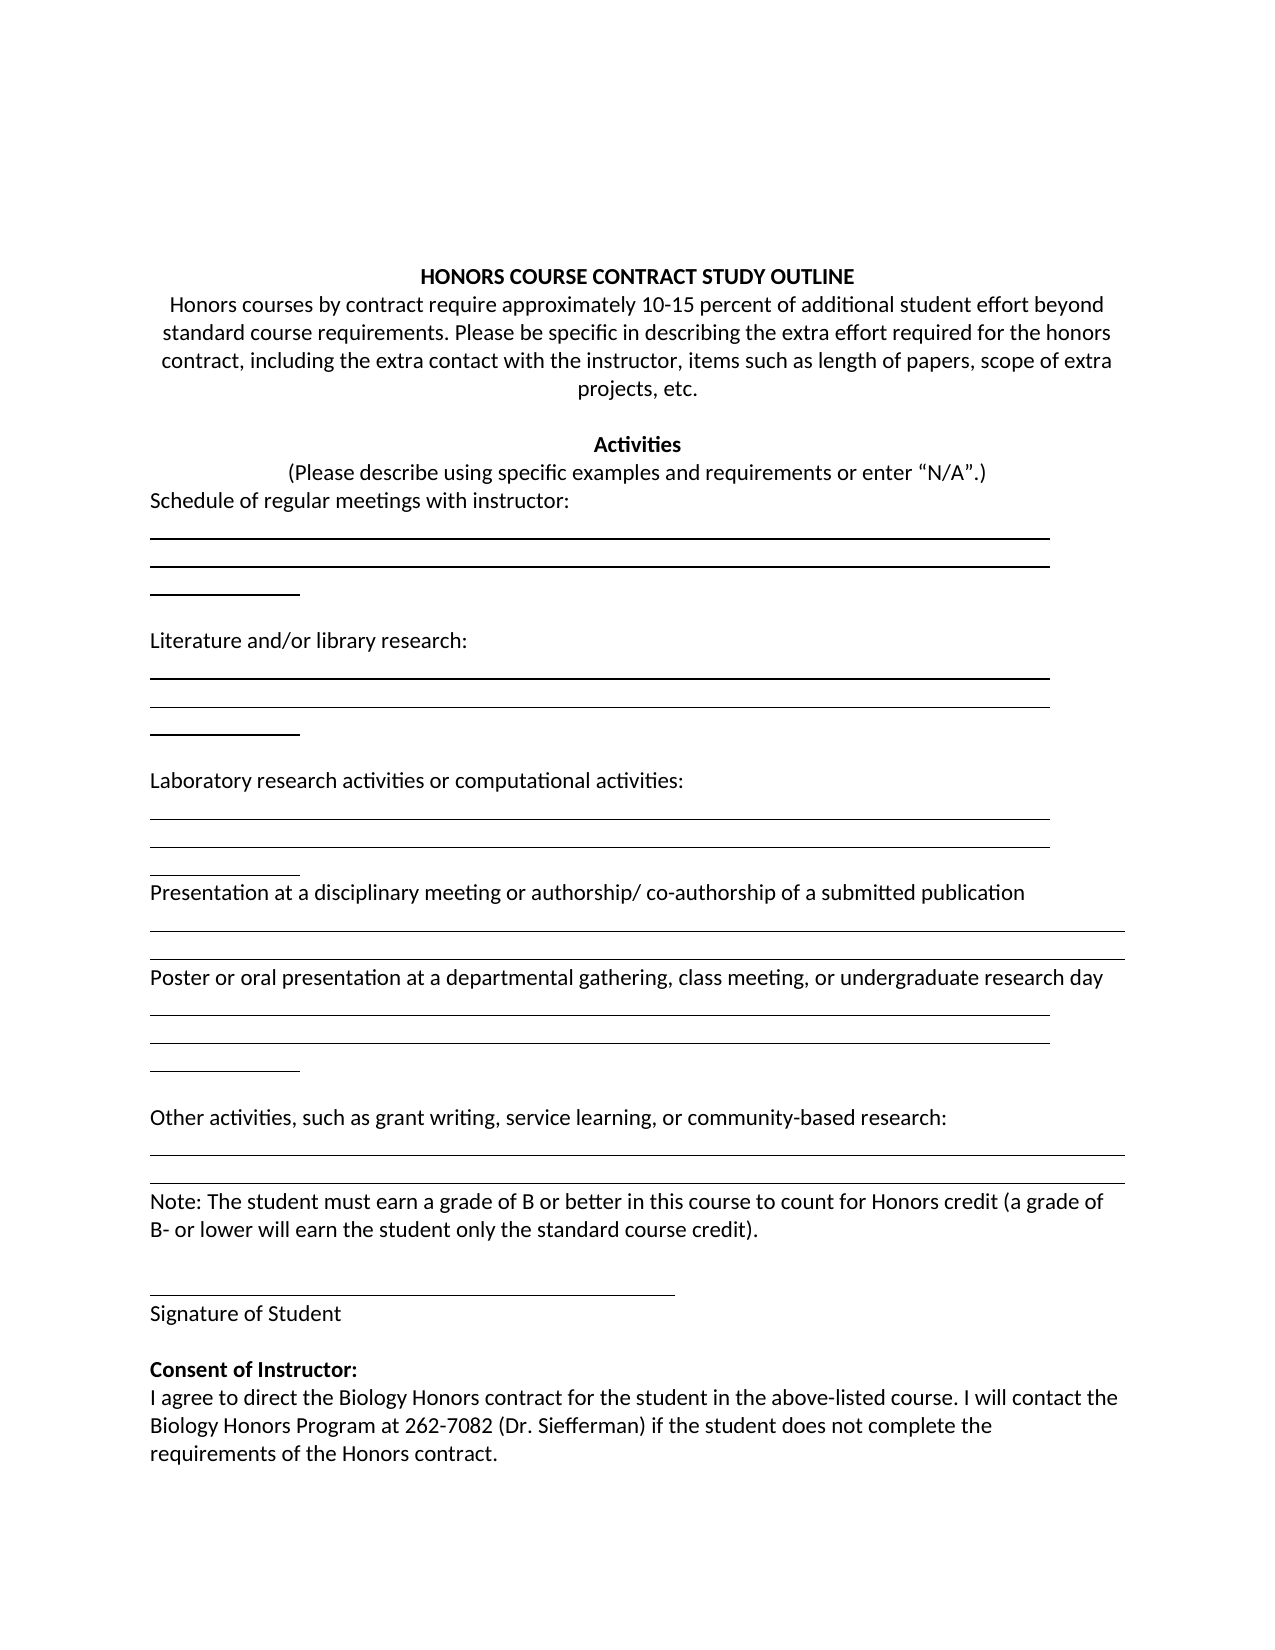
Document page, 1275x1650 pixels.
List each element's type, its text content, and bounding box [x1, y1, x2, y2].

text Signature of Student [150, 1299, 1125, 1327]
text Laboratory research activities or computational activities: [150, 766, 1125, 794]
text Literature and/or library research: [150, 626, 1125, 654]
text Consent of Instructor: [150, 1355, 1125, 1383]
text Other activities, such as grant writing, service learning, or community-based research: [150, 1103, 1125, 1131]
text Honors courses by contract require approximately 10-15 percent of additional student effort beyond standard course requirements. Please be specific in describing the extra effort required for the honors contract, including the extra contact with the instructor, items such as length of papers, scope of extra projects, etc. [150, 290, 1125, 402]
text I agree to direct the Biology Honors contract for the student in the above-listed course. I will contact the Biology Honors Program at 262-7082 (Dr. Siefferman) if the student does not complete the requirements of the Honors contract. [150, 1383, 1125, 1467]
text Activities [150, 430, 1125, 458]
text Poster or oral presentation at a departmental gathering, class meeting, or undergraduate research day [150, 963, 1125, 991]
text Note: The student must earn a grade of B or better in this course to count for Honors credit (a grade of B- or lower will earn the student only the standard course credit). [150, 1187, 1125, 1243]
text (Please describe using specific examples and requirements or enter “N/A”.) [150, 458, 1125, 486]
text HONORS COURSE CONTRACT STUDY OUTLINE [150, 262, 1125, 290]
text Schedule of regular meetings with instructor: [150, 486, 1125, 514]
text Presentation at a disciplinary meeting or authorship/ co-authorship of a submitted publication [150, 878, 1125, 907]
